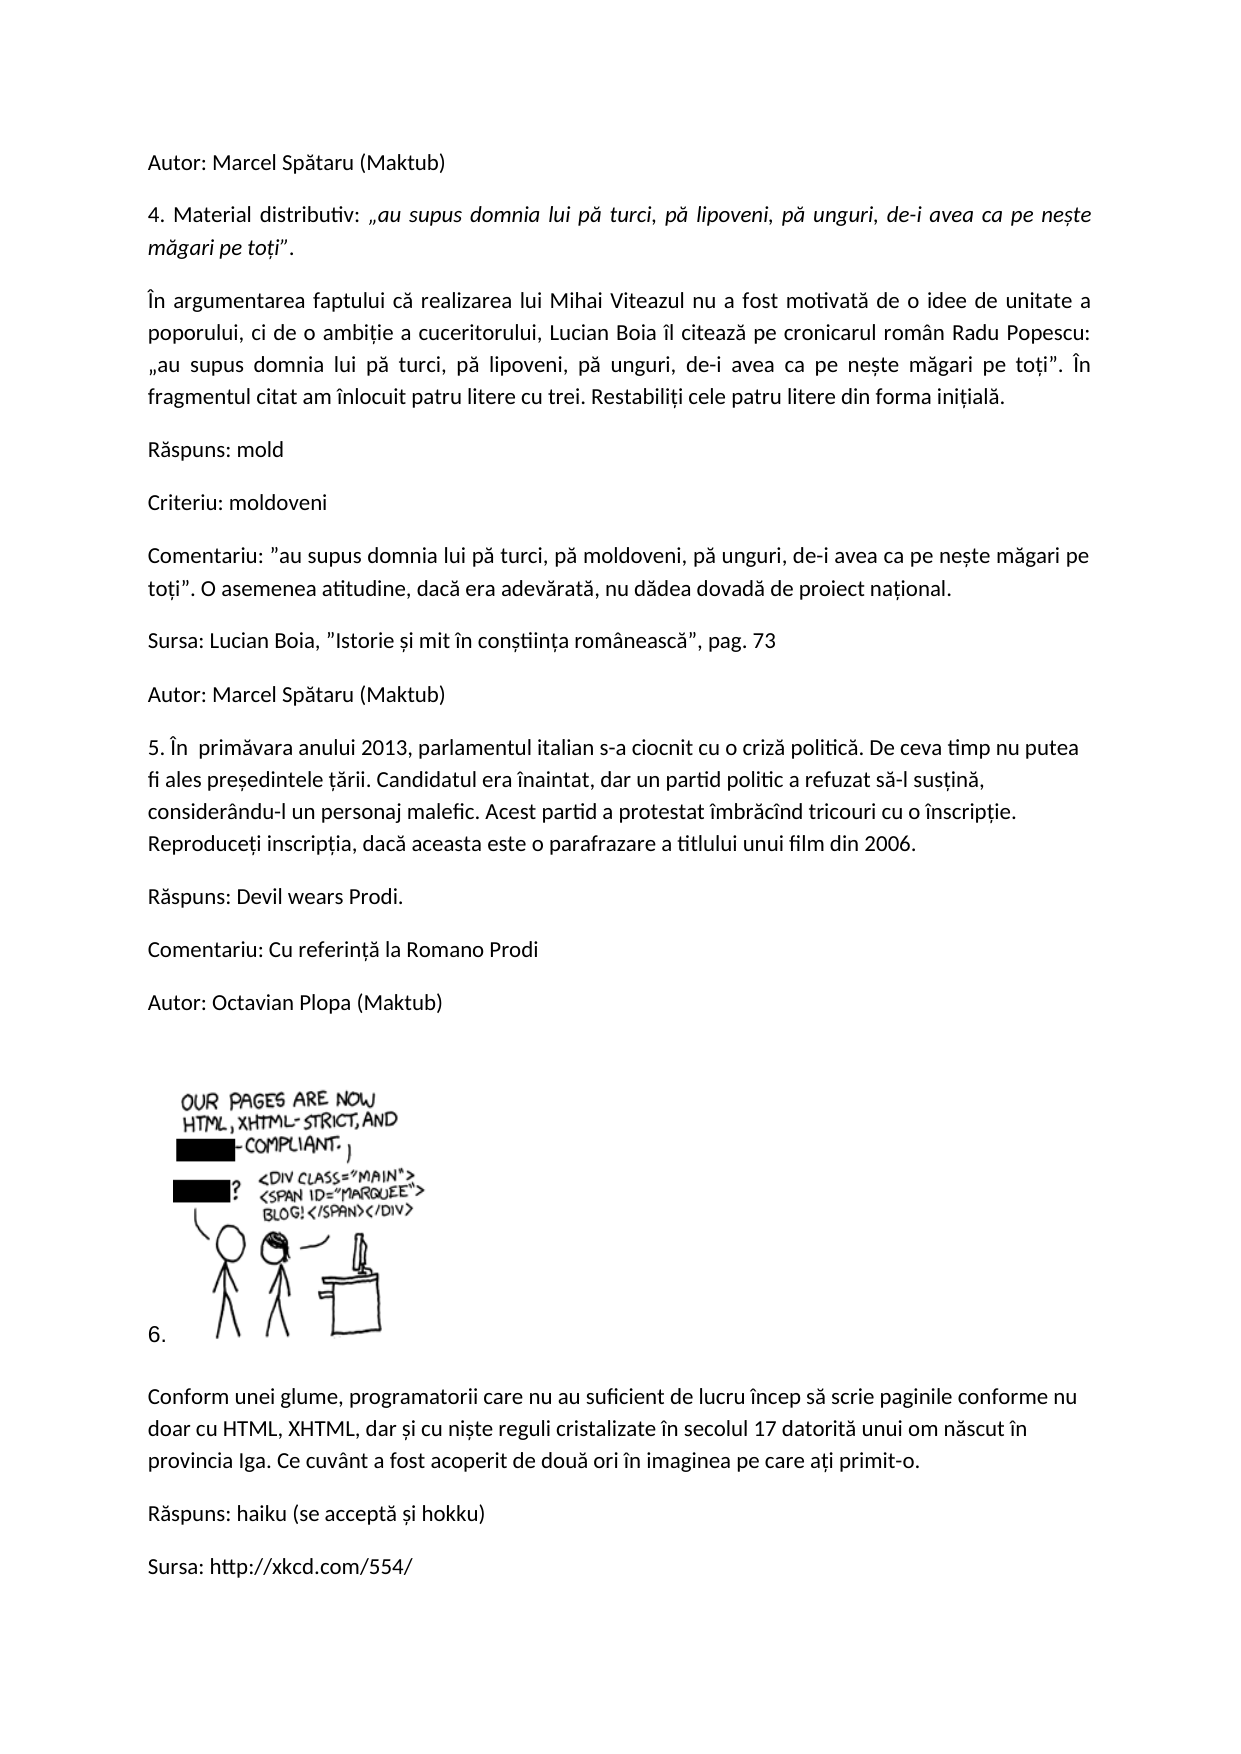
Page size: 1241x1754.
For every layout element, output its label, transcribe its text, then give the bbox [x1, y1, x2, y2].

text Autor: Octavian Plopa (Maktub) [148, 988, 1093, 1016]
text Sursa: Lucian Boia, ”Istorie și mit în conștiința românească”, pag. 73 [148, 627, 1093, 655]
text Răspuns: Devil wears Prodi. [148, 882, 1093, 910]
text 5. În primăvara anului 2013, parlamentul italian s-a ciocnit cu o criză politică. De ceva timp nu putea fi ales președintele țării. Candidatul era înaintat, dar un partid politic a refuzat să-l susțină, considerându-l un personaj malefic. Acest partid a protestat îmbrăcînd tricouri cu o înscripție. Reproduceți inscripția, dacă aceasta este o parafrazare a titlului unui film din 2006. [148, 733, 1093, 857]
text Comentariu: Cu referință la Romano Prodi [148, 935, 1093, 963]
text Comentariu: ”au supus domnia lui pă turci, pă moldoveni, pă unguri, de-i avea ca pe nește măgari pe toți”. O asemenea atitudine, dacă era adevărată, nu dădea dovadă de proiect național. [148, 541, 1093, 602]
text Răspuns: haiku (se acceptă și hokku) [148, 1499, 1093, 1527]
text Autor: Marcel Spătaru (Maktub) [148, 148, 1093, 176]
text Conform unei glume, programatorii care nu au suficient de lucru încep să scrie paginile conforme nu doar cu HTML, XHTML, dar și cu niște reguli cristalizate în secolul 17 datorită unui om născut în provincia Iga. Ce cuvânt a fost acoperit de două ori în imaginea pe care ați primit-o. [148, 1382, 1093, 1474]
text În argumentarea faptului că realizarea lui Mihai Viteazul nu a fost motivată de o idee de unitate a poporului, ci de o ambiție a cuceritorului, Lucian Boia îl citează pe cronicarul român Radu Popescu: „au supus domnia lui pă turci, pă lipoveni, pă unguri, de-i avea ca pe nește măgari pe toți”. În fragmentul citat am înlocuit patru litere cu trei. Restabiliți cele patru litere din forma inițială. [148, 286, 1093, 410]
picture [173, 1041, 428, 1343]
text 4. Material distributiv: „au supus domnia lui pă turci, pă lipoveni, pă unguri, de-i avea ca pe nește măgari pe toți”. [148, 201, 1093, 261]
text Răspuns: mold [148, 435, 1093, 463]
text Autor: Marcel Spătaru (Maktub) [148, 680, 1093, 708]
text Sursa: http://xkcd.com/554/ [148, 1552, 1093, 1580]
text Criteriu: moldoveni [148, 488, 1093, 516]
